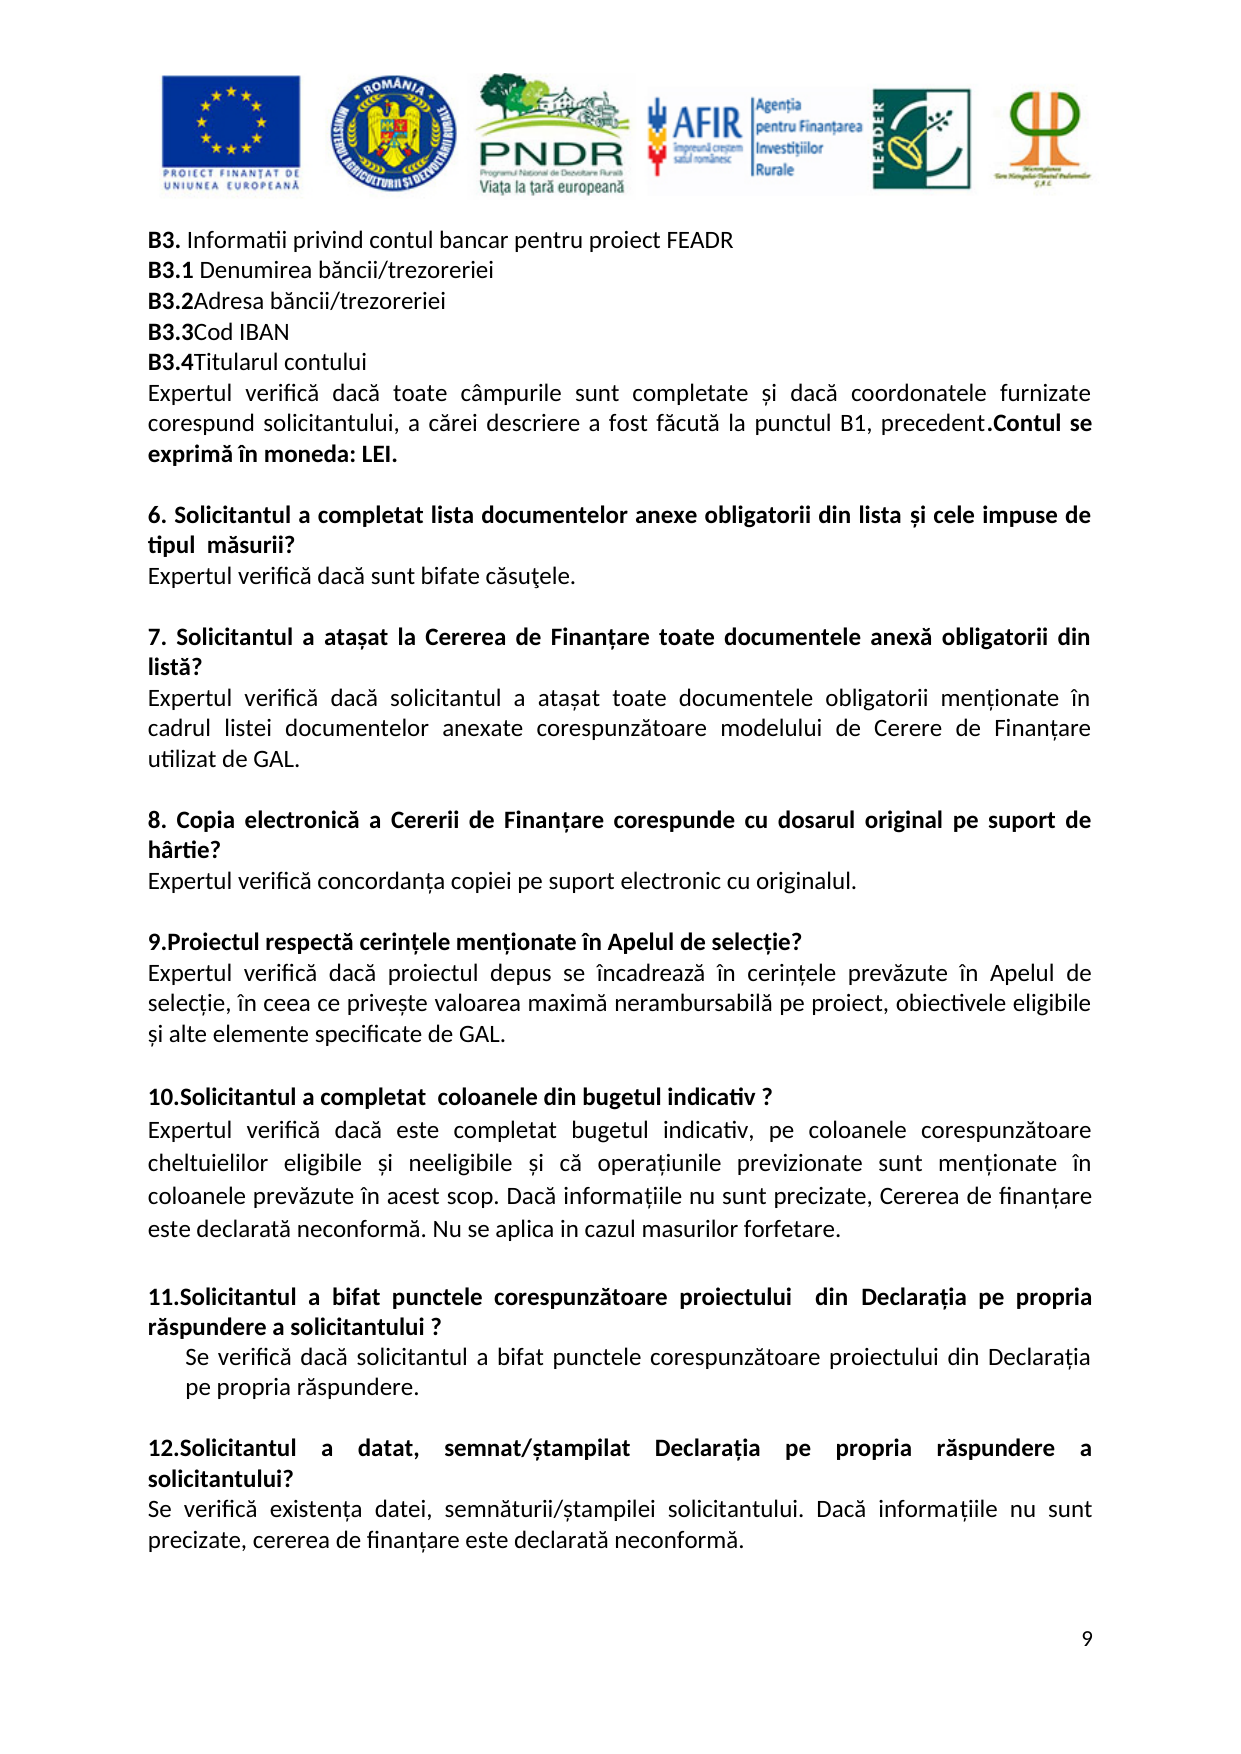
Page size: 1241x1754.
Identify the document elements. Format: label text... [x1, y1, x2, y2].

text Expertul verifică concordanța copiei pe suport electronic cu originalul. [148, 865, 1092, 896]
text Expertul verifică dacă proiectul depus se încadrează în cerințele prevăzute în Apelul de selecție, în ceea ce privește valoarea maximă nerambursabilă pe proiect, obiectivele eligibile și alte elemente specificate de GAL. [148, 957, 1092, 1048]
text B3.3Cod IBAN [148, 316, 1092, 346]
text 8. Copia electronică a Cererii de Finanţare corespunde cu dosarul original pe suport de hârtie? [148, 804, 1092, 865]
text Expertul verifică dacă este completat bugetul indicativ, pe coloanele corespunzătoare cheltuielilor eligibile și neeligibile şi că operaţiunile previzionate sunt menţionate în coloanele prevăzute în acest scop. Dacă informaţiile nu sunt precizate, Cererea de finanţare este declarată neconformă. Nu se aplica in cazul masurilor forfetare. [148, 1114, 1092, 1243]
text 10.Solicitantul a completat coloanele din bugetul indicativ ? [148, 1081, 1092, 1112]
text Se verifică dacă solicitantul a bifat punctele corespunzătoare proiectului din Declarația pe propria răspundere. [185, 1342, 1092, 1402]
text B3. Informatii privind contul bancar pentru proiect FEADR [148, 224, 1189, 255]
text 12.Solicitantul a datat, semnat/ştampilat Declaraţia pe propria răspundere a solicitantului? [148, 1432, 1092, 1493]
text B3.2Adresa băncii/trezoreriei [148, 285, 1092, 316]
text 11.Solicitantul a bifat punctele corespunzătoare proiectului din Declaraţia pe propria răspundere a solicitantului ? [148, 1281, 1092, 1342]
text Expertul verifică dacă sunt bifate căsuţele. [148, 560, 1092, 590]
text Se verifică existența datei, semnăturii/ștampilei solicitantului. Dacă informaţiile nu sunt precizate, cererea de finanțare este declarată neconformă. [148, 1493, 1092, 1554]
text B3.1 Denumirea băncii/trezoreriei [148, 255, 1092, 285]
text 7. Solicitantul a atașat la Cererea de Finanțare toate documentele anexă obligatorii din listă? [148, 621, 1092, 682]
picture [147, 73, 1100, 200]
text Expertul verifică dacă toate câmpurile sunt completate și dacă coordonatele furnizate corespund solicitantului, a cărei descriere a fost făcută la punctul B1, precedent.Contul se exprimă în moneda: LEI. [148, 377, 1092, 468]
text Expertul verifică dacă solicitantul a atașat toate documentele obligatorii menționate în cadrul listei documentelor anexate corespunzătoare modelului de Cerere de Finanțare utilizat de GAL. [148, 682, 1092, 773]
text 6. Solicitantul a completat lista documentelor anexe obligatorii din lista şi cele impuse de tipul măsurii? [148, 499, 1092, 560]
text 9.Proiectul respectă cerințele menționate în Apelul de selecție? [148, 926, 1092, 957]
text B3.4Titularul contului [148, 346, 1092, 377]
